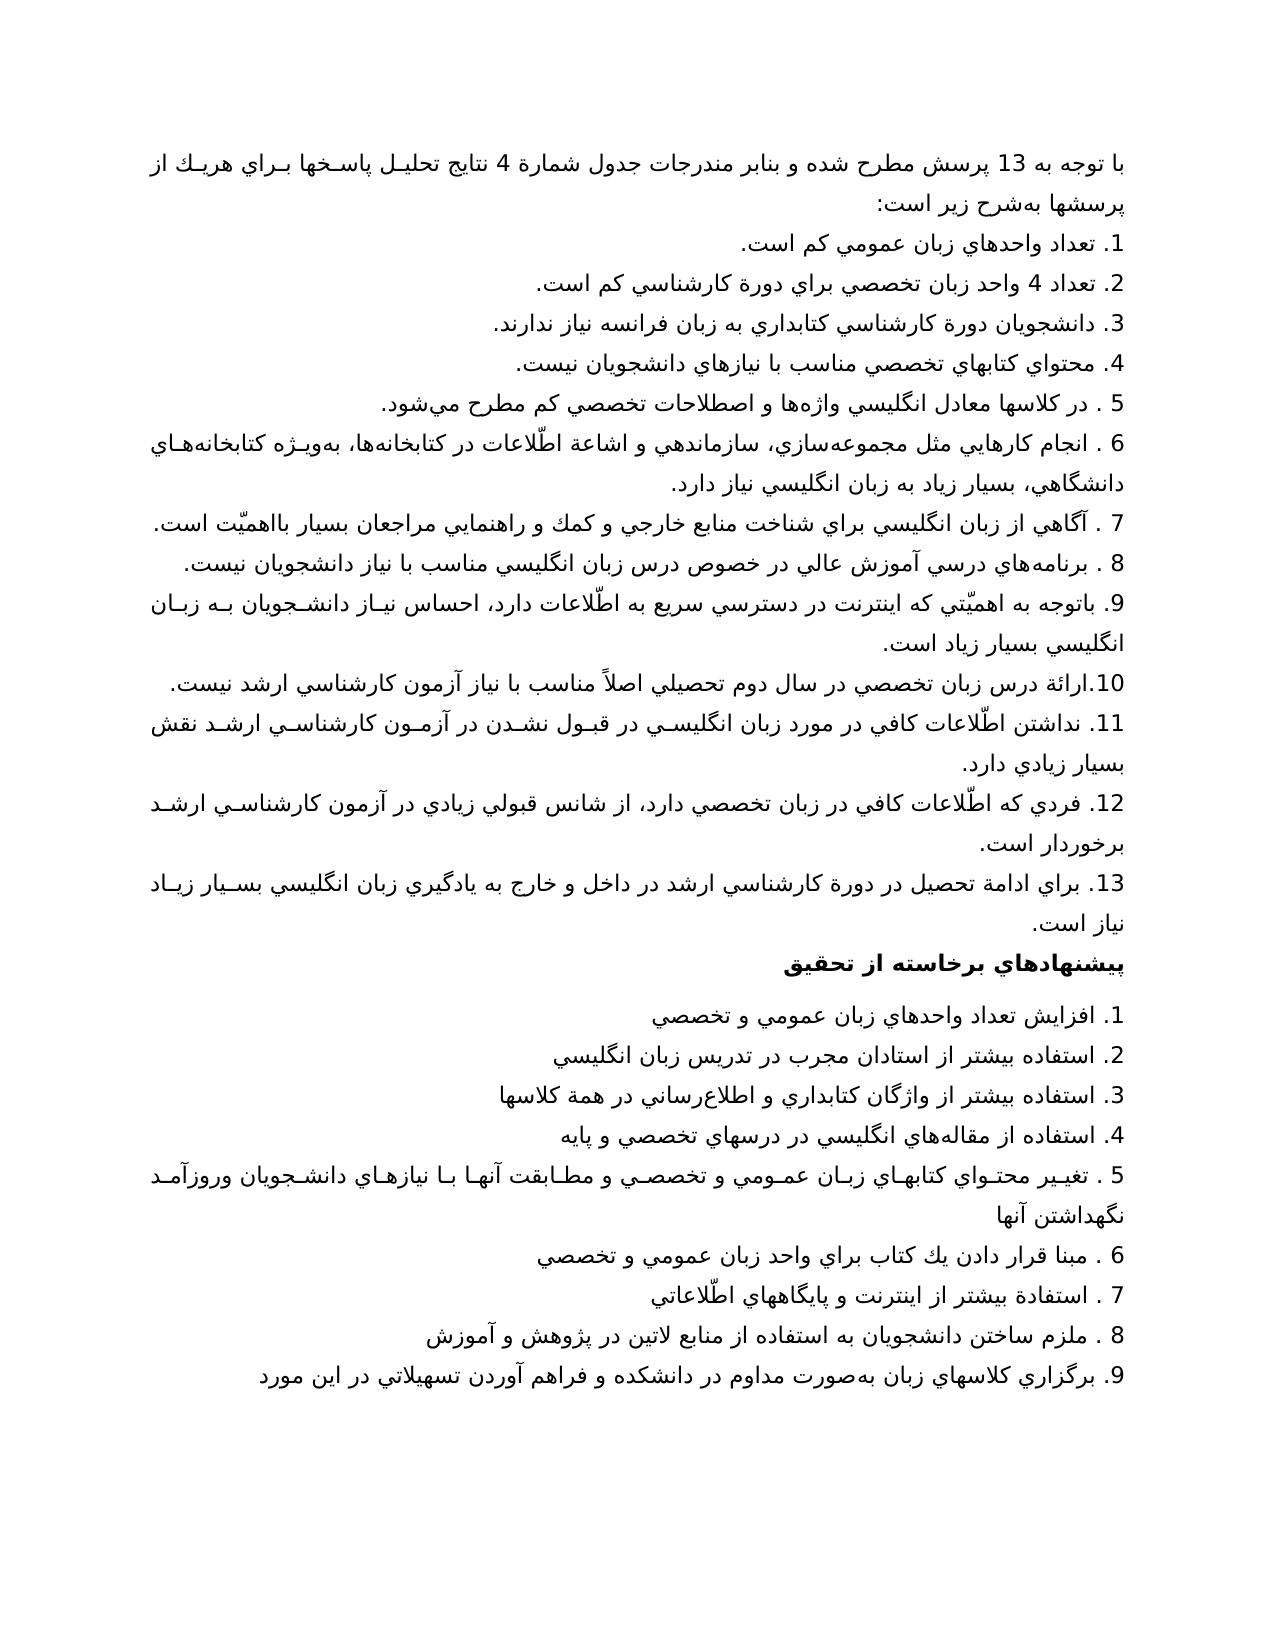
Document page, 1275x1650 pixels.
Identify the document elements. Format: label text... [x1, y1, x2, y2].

text 3. استفاده بيشتر از واژگان كتابداري و اطلاع‌رساني در همة كلاسها [150, 1082, 1125, 1109]
text 2. استفاده بيشتر از استادان مجرب در تدريس زبان انگليسي [150, 1042, 1125, 1069]
text 7 . استفادة بيشتر از اينترنت و پايگاههاي اطّلاعاتي [150, 1282, 1125, 1309]
text 5 . تغيير محتواي كتابهاي زبان عمومي و تخصصي و مطابقت آنها با نيازهاي دانشجويان و‌‌روزآمد نگهداشتن آنها [150, 1162, 1125, 1229]
text 7 . آگاهي از زبان انگليسي براي شناخت منابع خارجي و كمك و راهنمايي مراجعان بسيار بااهمي‍ّت است. [150, 510, 1125, 537]
text 2. تعداد 4 واحد زبان تخصصي براي دورة كارشناسي كم است. [150, 270, 1125, 297]
text 9. باتوجه به اهمي‍ّتي كه اينترنت در دسترسي سريع به اطّلاعات دارد، احساس نياز دانشجويان به زبان انگليسي بسيار زياد است. [150, 590, 1125, 657]
text 11. نداشتن اطّلاعات كافي در مورد زبان انگليسي در قبول نشدن در آزمون كارشناسي ارشد نقش بسيار زيادي دارد. [150, 710, 1125, 777]
text 12. فردي كه اطّلاعات كافي در زبان تخصصي دارد، از شانس قبولي زيادي در آزمون كارشناسي ارشد برخوردار است. [150, 790, 1125, 857]
text 5 . در كلاسها معادل انگليسي واژه‌ها و اصطلاحات تخصصي كم مطرح مي‌شود. [150, 390, 1125, 417]
text 4. استفاده از مقاله‌هاي انگليسي در درسهاي تخصصي و پايه [150, 1122, 1125, 1149]
text با توجه به 13 پرسش مطرح شده و بنابر مندرجات جدول شمارة 4 نتايج تحليل پاسخها براي هريك از پرسشها به‌شرح زير است: [150, 150, 1125, 217]
text 10.ارائة درس زبان تخصصي در سال دوم تحصيلي اصلاً مناسب با نياز آزمون كارشناسي ارشد نيست. [150, 670, 1125, 697]
text 9. برگزاري كلاسهاي زبان به‌صورت مداوم در دانشكده و فراهم آوردن تسهيلاتي در اين مورد [150, 1362, 1125, 1389]
text 4. محتواي كتابهاي تخصصي مناسب با نيازهاي دانشجويان نيست. [150, 350, 1125, 377]
text 8 . برنامه‌هاي درسي آموزش عالي در خصوص درس زبان انگليسي مناسب با نياز دانشجويان نيست. [150, 550, 1125, 577]
text 3. دانشجويان دورة كارشناسي كتابداري به زبان فرانسه نياز ندارند. [150, 310, 1125, 337]
text 1. تعداد واحدهاي زبان عمومي كم است. [150, 230, 1125, 257]
text 13. براي ادامة تحصيل در دورة كارشناسي ارشد در داخل و خارج به يادگيري زبان انگليسي بسيار زياد نياز است. [150, 870, 1125, 937]
text 6 . انجام كارهايي مثل مجموعه‌سازي، سازماندهي و اشاعة اطّلاعات در كتابخانه‌ها، به‌ويژه كتابخانه‌هاي دانشگاهي، بسيار زياد به زبان انگليسي نياز دارد. [150, 430, 1125, 497]
text 6 . مبنا قرار دادن يك كتاب براي واحد زبان عمومي و تخصصي [150, 1242, 1125, 1269]
text 1. افزايش تعداد واحدهاي زبان عمومي و تخصصي [150, 1002, 1125, 1029]
text 8 . ملزم ساختن دانشجويان به استفاده از منابع لاتين در پژوهش و آموزش [150, 1322, 1125, 1349]
text پيشنهادهاي برخاسته از تحقيق [150, 950, 1125, 977]
